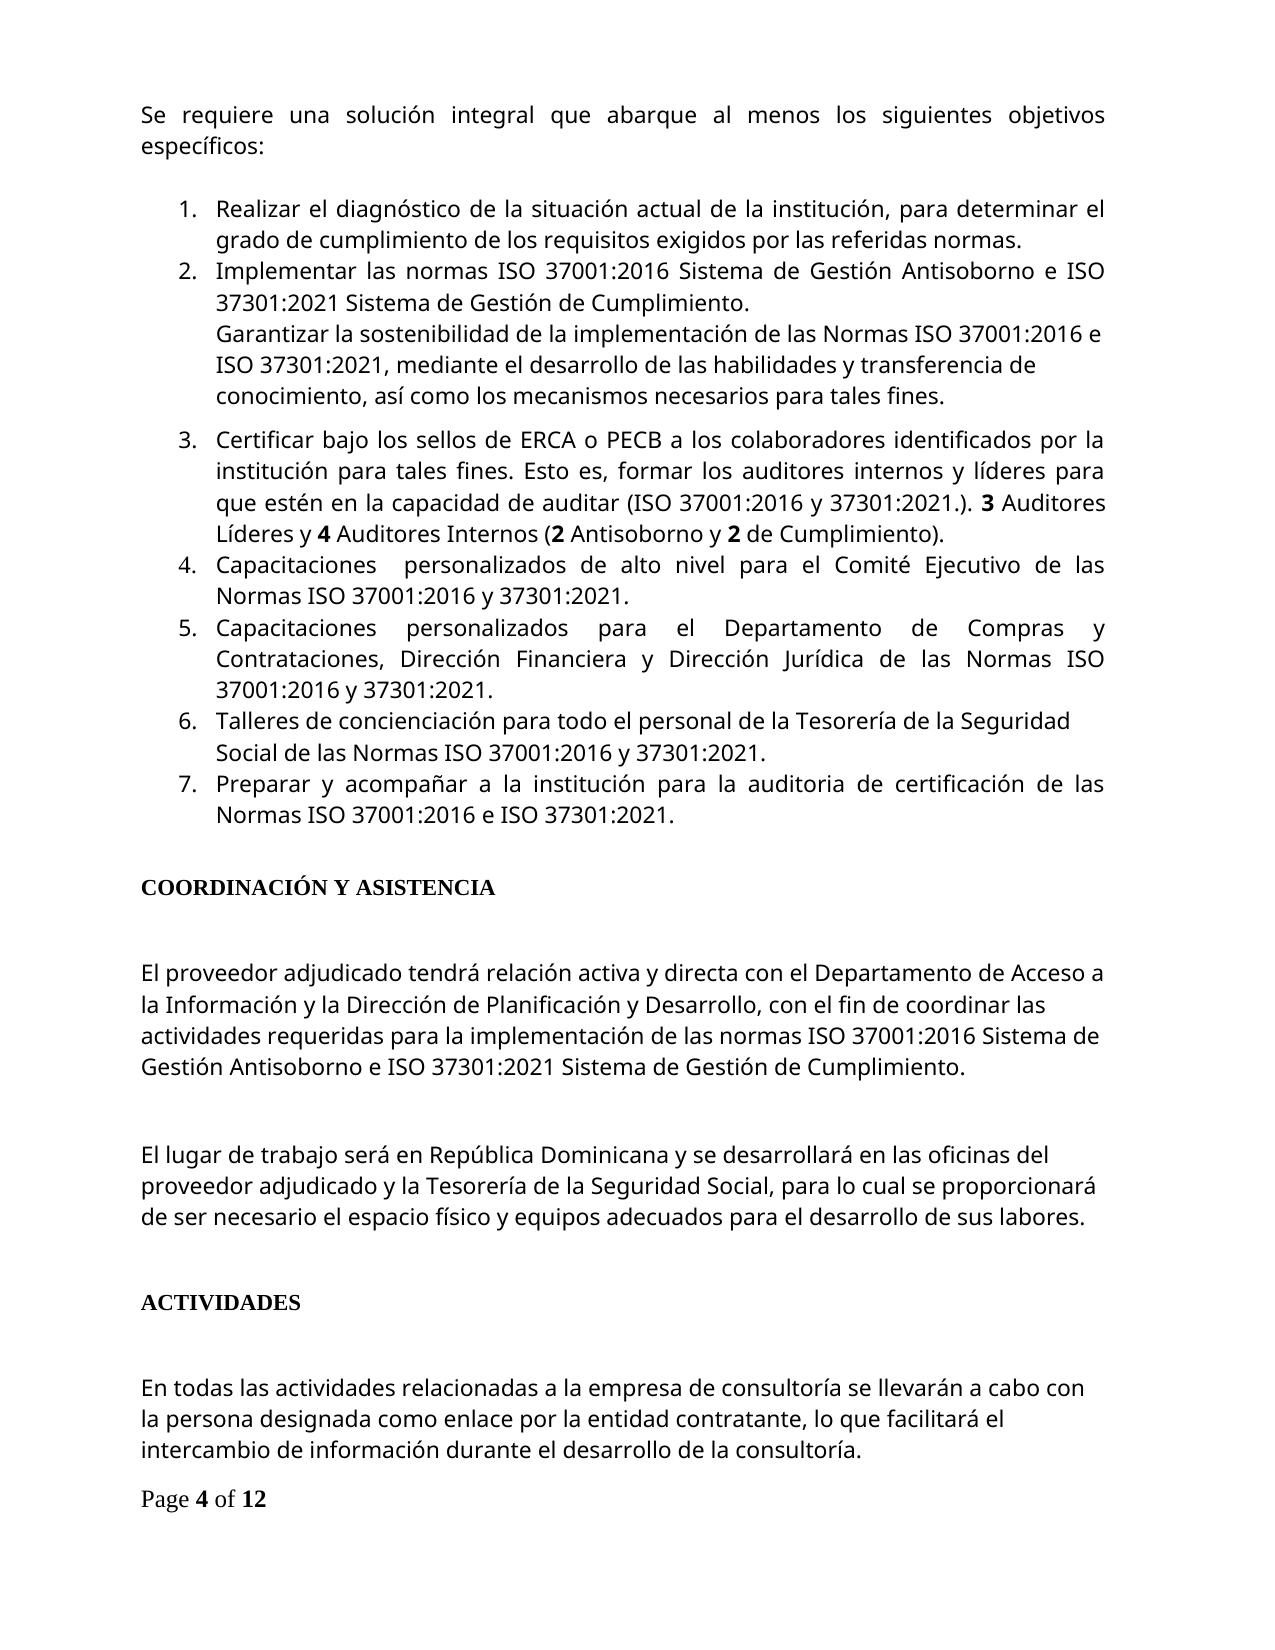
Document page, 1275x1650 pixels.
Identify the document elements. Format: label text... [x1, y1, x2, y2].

list Realizar el diagnóstico de la situación actual de la institución, para determinar el grado de cumplimiento de los requisitos exigidos por las referidas normas. [178, 193, 1106, 255]
subtitle ACTIVIDADES [141, 1288, 1106, 1315]
subtitle COORDINACIÓN Y ASISTENCIA [141, 874, 1106, 900]
text En todas las actividades relacionadas a la empresa de consultoría se llevarán a cabo con la persona designada como enlace por la entidad contratante, lo que facilitará el intercambio de información durante el desarrollo de la consultoría. [141, 1372, 1106, 1466]
list Talleres de concienciación para todo el personal de la Tesorería de la Seguridad Social de las Normas ISO 37001:2016 y 37301:2021. [178, 705, 1106, 768]
list Capacitaciones personalizados para el Departamento de Compras y Contrataciones, Dirección Financiera y Dirección Jurídica de las Normas ISO 37001:2016 y 37301:2021. [178, 612, 1106, 705]
list Certificar bajo los sellos de ERCA o PECB a los colaboradores identificados por la institución para tales fines. Esto es, formar los auditores internos y líderes para que estén en la capacidad de auditar (ISO 37001:2016 y 37301:2021.). 3 Auditores Líderes y 4 Auditores Internos (2 Antisoborno y 2 de Cumplimiento). [178, 424, 1106, 549]
list Implementar las normas ISO 37001:2016 Sistema de Gestión Antisoborno e ISO 37301:2021 Sistema de Gestión de Cumplimiento. [178, 255, 1106, 318]
list Preparar y acompañar a la institución para la auditoria de certificación de las Normas ISO 37001:2016 e ISO 37301:2021. [178, 768, 1106, 830]
list Capacitaciones personalizados de alto nivel para el Comité Ejecutivo de las Normas ISO 37001:2016 y 37301:2021. [178, 549, 1106, 612]
text El lugar de trabajo será en República Dominicana y se desarrollará en las oficinas del proveedor adjudicado y la Tesorería de la Seguridad Social, para lo cual se proporcionará de ser necesario el espacio físico y equipos adecuados para el desarrollo de sus labores. [141, 1138, 1106, 1232]
text Garantizar la sostenibilidad de la implementación de las Normas ISO 37001:2016 e ISO 37301:2021, mediante el desarrollo de las habilidades y transferencia de conocimiento, así como los mecanismos necesarios para tales fines. [216, 318, 1106, 412]
text Se requiere una solución integral que abarque al menos los siguientes objetivos específicos: [141, 99, 1106, 162]
text El proveedor adjudicado tendrá relación activa y directa con el Departamento de Acceso a la Información y la Dirección de Planificación y Desarrollo, con el fin de coordinar las actividades requeridas para la implementación de las normas ISO 37001:2016 Sistema de Gestión Antisoborno e ISO 37301:2021 Sistema de Gestión de Cumplimiento. [141, 957, 1106, 1082]
